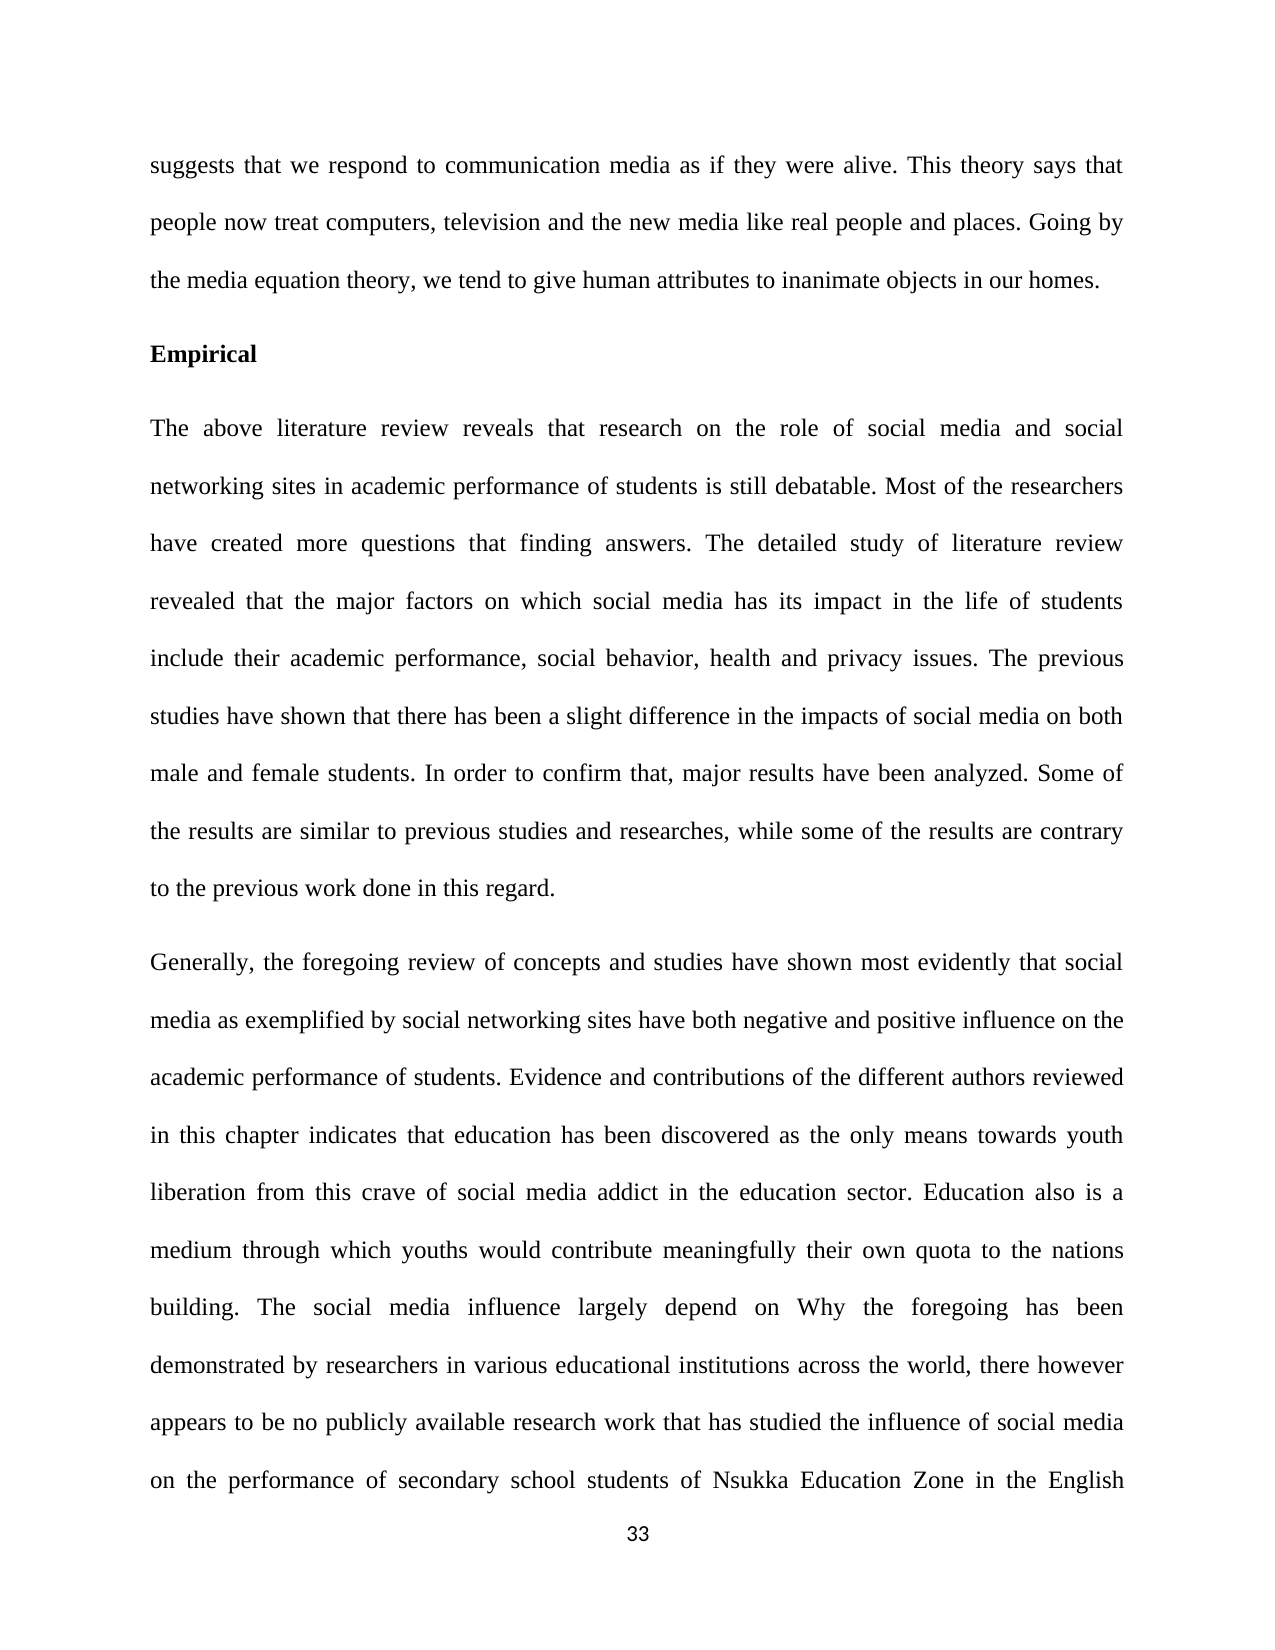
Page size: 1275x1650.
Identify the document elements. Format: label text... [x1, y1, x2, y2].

text Empirical [150, 339, 1125, 368]
text The above literature review reveals that research on the role of social media and social networking sites in academic performance of students is still debatable. Most of the researchers have created more questions that finding answers. The detailed study of literature review revealed that the major factors on which social media has its impact in the life of students include their academic performance, social behavior, health and privacy issues. The previous studies have shown that there has been a slight difference in the impacts of social media on both male and female students. In order to confirm that, major results have been analyzed. Some of the results are similar to previous studies and researches, while some of the results are contrary to the previous work done in this regard. [150, 413, 1125, 902]
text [150, 947, 1125, 1494]
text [150, 150, 1125, 294]
